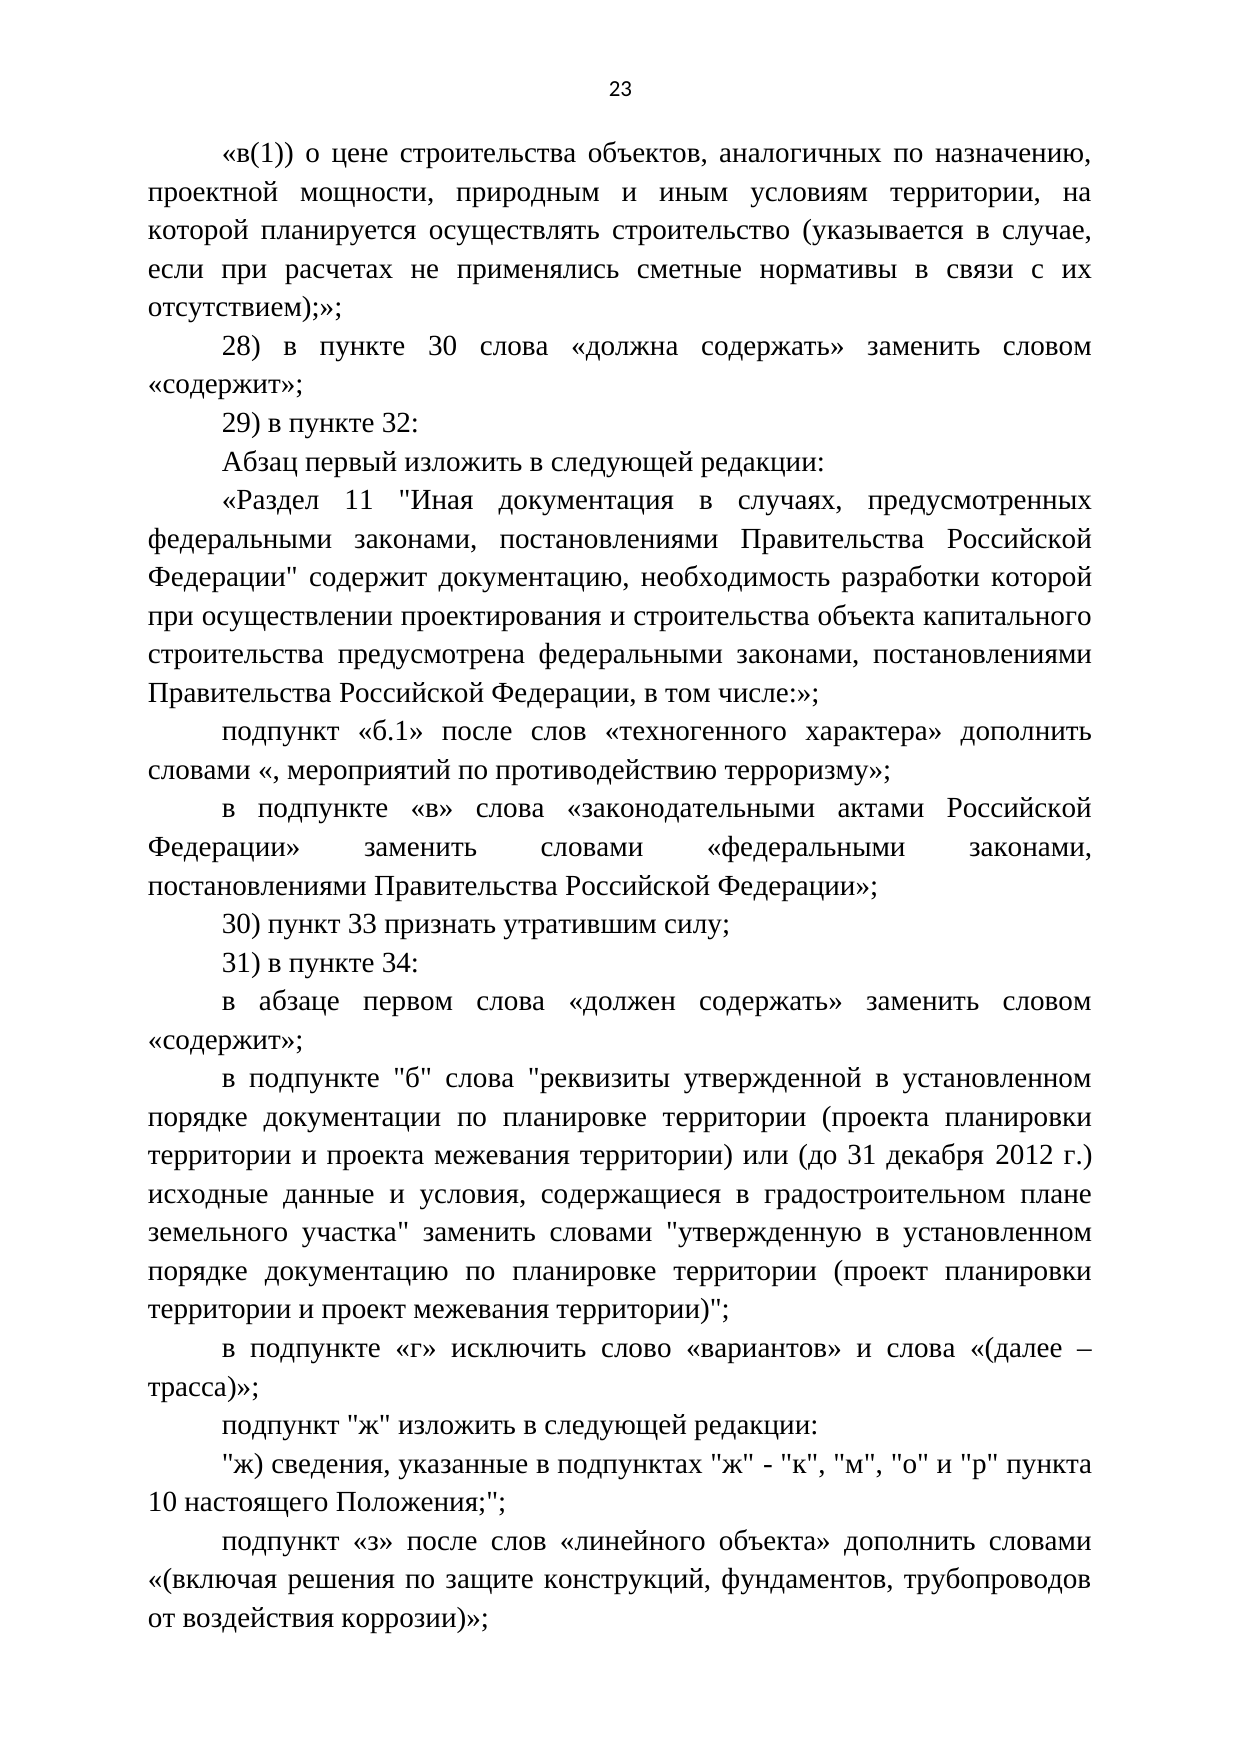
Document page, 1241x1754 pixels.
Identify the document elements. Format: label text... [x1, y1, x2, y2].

text в абзаце первом слова «должен содержать» заменить словом «содержит»; [148, 983, 1092, 1055]
text 30) пункт 33 признать утратившим силу; [148, 906, 1092, 940]
text подпункт "ж" изложить в следующей редакции: [148, 1407, 1092, 1441]
text 28) в пункте 30 слова «должна содержать» заменить словом «содержит»; [148, 328, 1092, 400]
text 29) в пункте 32: [148, 405, 1092, 439]
text «в(1)) о цене строительства объектов, аналогичных по назначению, проектной мощности, природным и иным условиям территории, на которой планируется осуществлять строительство (указывается в случае, если при расчетах не применялись сметные нормативы в связи с их отсутствием);»; [148, 135, 1092, 323]
text подпункт «б.1» после слов «техногенного характера» дополнить словами «, мероприятий по противодействию терроризму»; [148, 713, 1092, 786]
text Абзац первый изложить в следующей редакции: [148, 444, 1092, 477]
text в подпункте «в» слова «законодательными актами Российской Федерации» заменить словами «федеральными законами, постановлениями Правительства Российской Федерации»; [148, 791, 1092, 901]
text подпункт «з» после слов «линейного объекта» дополнить словами «(включая решения по защите конструкций, фундаментов, трубопроводов от воздействия коррозии)»; [148, 1523, 1092, 1633]
text «Раздел 11 "Иная документация в случаях, предусмотренных федеральными законами, постановлениями Правительства Российской Федерации" содержит документацию, необходимость разработки которой при осуществлении проектирования и строительства объекта капитального строительства предусмотрена федеральными законами, постановлениями Правительства Российской Федерации, в том числе:»; [148, 482, 1092, 708]
text "ж) сведения, указанные в подпунктах "ж" - "к", "м", "о" и "р" пункта 10 настоящего Положения;"; [148, 1446, 1092, 1518]
text 31) в пункте 34: [148, 945, 1092, 978]
text в подпункте «г» исключить слово «вариантов» и слова «(далее – трасса)»; [148, 1330, 1092, 1402]
text в подпункте "б" слова "реквизиты утвержденной в установленном порядке документации по планировке территории (проекта планировки территории и проекта межевания территории) или (до 31 декабря 2012 г.) исходные данные и условия, содержащиеся в градостроительном плане земельного участка" заменить словами "утвержденную в установленном порядке документацию по планировке территории (проект планировки территории и проект межевания территории)"; [148, 1060, 1092, 1325]
